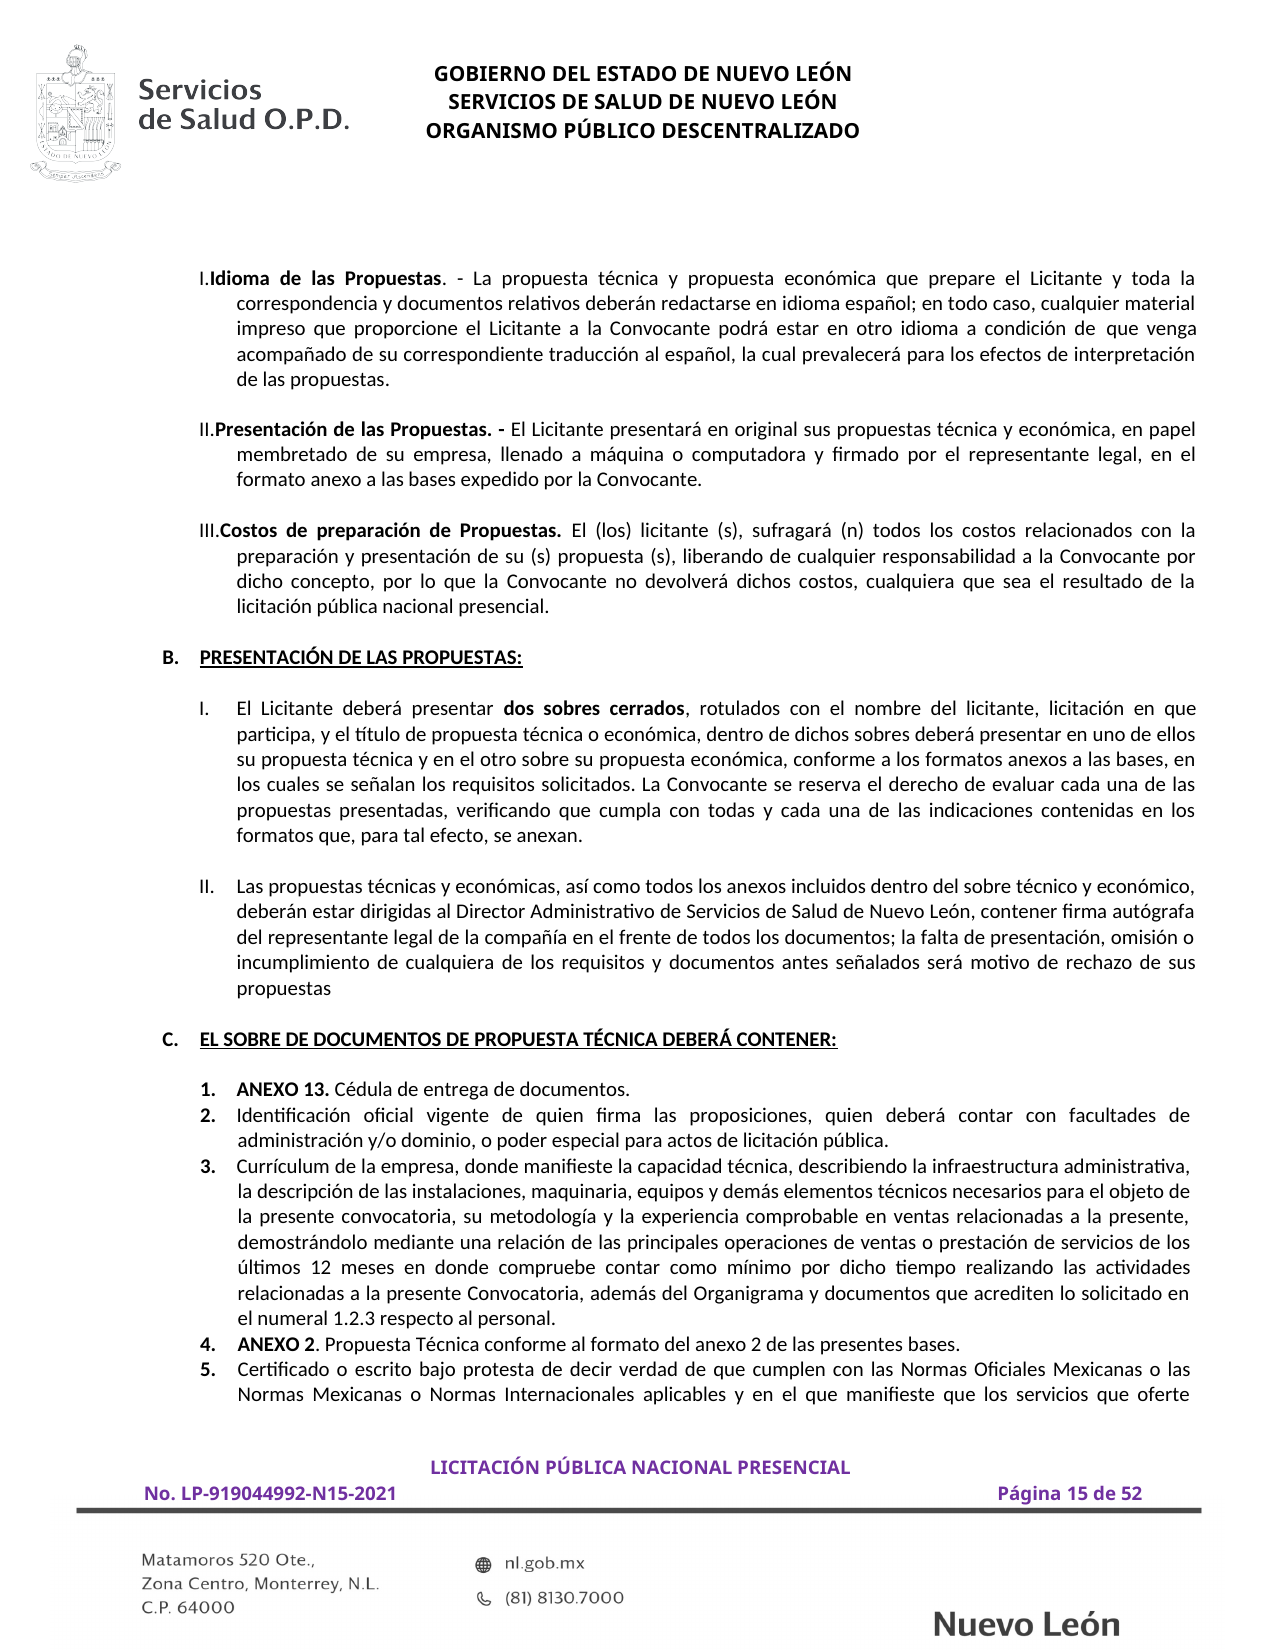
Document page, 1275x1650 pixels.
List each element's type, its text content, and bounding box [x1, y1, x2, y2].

list El Licitante deberá presentar dos sobres cerrados, rotulados con el nombre del licitante, licitación en que participa, y el título de propuesta técnica o económica, dentro de dichos sobres deberá presentar en uno de ellos su propuesta técnica y en el otro sobre su propuesta económica, conforme a los formatos anexos a las bases, en los cuales se señalan los requisitos solicitados. La Convocante se reserva el derecho de evaluar cada una de las propuestas presentadas, verificando que cumpla con todas y cada una de las indicaciones contenidas en los formatos que, para tal efecto, se anexan. [199, 695, 1197, 848]
list EL SOBRE DE DOCUMENTOS DE PROPUESTA TÉCNICA DEBERÁ CONTENER: [162, 1026, 1192, 1051]
list Presentación de las Propuestas. - El Licitante presentará en original sus propuestas técnica y económica, en papel membretado de su empresa, llenado a máquina o computadora y firmado por el representante legal, en el formato anexo a las bases expedido por la Convocante. [199, 416, 1197, 492]
list Currículum de la empresa, donde manifieste la capacidad técnica, describiendo la infraestructura administrativa, la descripción de las instalaciones, maquinaria, equipos y demás elementos técnicos necesarios para el objeto de la presente convocatoria, su metodología y la experiencia comprobable en ventas relacionadas a la presente, demostrándolo mediante una relación de las principales operaciones de ventas o prestación de servicios de los últimos 12 meses en donde compruebe contar como mínimo por dicho tiempo realizando las actividades relacionadas a la presente Convocatoria, además del Organigrama y documentos que acrediten lo solicitado en el numeral 1.2.3 respecto al personal. [200, 1153, 1192, 1331]
list Las propuestas técnicas y económicas, así como todos los anexos incluidos dentro del sobre técnico y económico, deberán estar dirigidas al Director Administrativo de Servicios de Salud de Nuevo León, contener firma autógrafa del representante legal de la compañía en el frente de todos los documentos; la falta de presentación, omisión o incumplimiento de cualquiera de los requisitos y documentos antes señalados será motivo de rechazo de sus propuestas [199, 873, 1197, 1000]
list ANEXO 2. Propuesta Técnica conforme al formato del anexo 2 de las presentes bases. [200, 1331, 1192, 1356]
list Identificación oficial vigente de quien firma las proposiciones, quien deberá contar con facultades de administración y/o dominio, o poder especial para actos de licitación pública. [200, 1102, 1192, 1153]
list PRESENTACIÓN DE LAS PROPUESTAS: [162, 644, 1197, 670]
list ANEXO 13. Cédula de entrega de documentos. [200, 1077, 1192, 1102]
picture [22, 1, 363, 265]
list Costos de preparación de Propuestas. El (los) licitante (s), sufragará (n) todos los costos relacionados con la preparación y presentación de su (s) propuesta (s), liberando de cualquier responsabilidad a la Convocante por dicho concepto, por lo que la Convocante no devolverá dichos costos, cualquiera que sea el resultado de la licitación pública nacional presencial. [199, 517, 1197, 619]
subtitle Idioma de las Propuestas. - La propuesta técnica y propuesta económica que prepare el Licitante y toda la correspondencia y documentos relativos deberán redactarse en idioma español; en todo caso, cualquier material impreso que proporcione el Licitante a la Convocante podrá estar en otro idioma a condición de que venga acompañado de su correspondiente traducción al español, la cual prevalecerá para los efectos de interpretación de las propuestas. [199, 265, 1197, 392]
picture [50, 1495, 1225, 1650]
